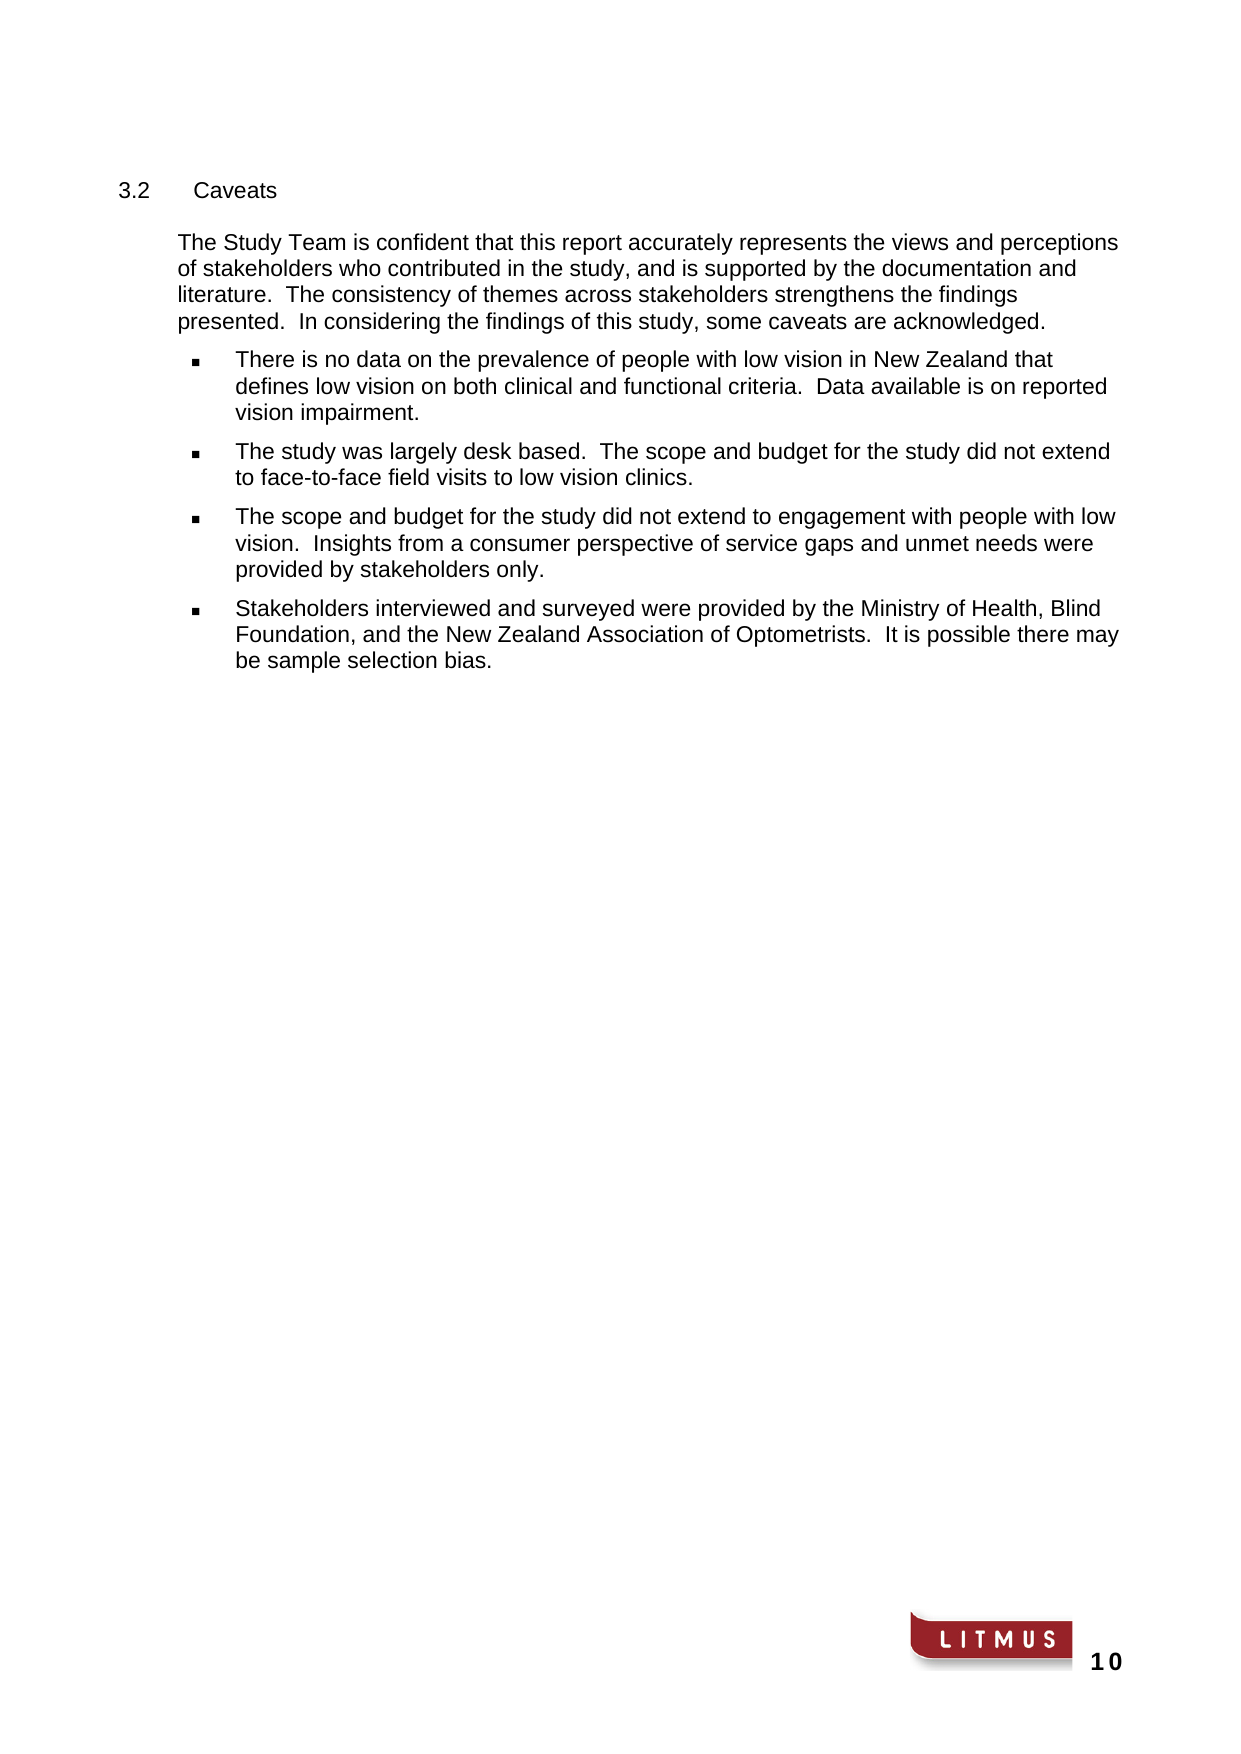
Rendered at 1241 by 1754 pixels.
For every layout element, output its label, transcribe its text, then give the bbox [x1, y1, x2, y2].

text The Study Team is confident that this report accurately represents the views and perceptions of stakeholders who contributed in the study, and is supported by the documentation and literature. The consistency of themes across stakeholders strengthens the findings presented. In considering the findings of this study, some caveats are acknowledged. [177, 228, 1122, 334]
text 3.2 Caveats [118, 177, 1122, 203]
text Stakeholders interviewed and surveyed were provided by the Ministry of Health, Blind Foundation, and the New Zealand Association of Optometrists. It is possible there may be sample selection bias. [191, 595, 1122, 674]
text The scope and budget for the study did not extend to engagement with people with low vision. Insights from a consumer perspective of service gaps and unmet needs were provided by stakeholders only. [191, 503, 1122, 582]
text The study was largely desk based. The scope and budget for the study did not extend to face-to-face field visits to low vision clinics. [191, 438, 1122, 491]
picture [909, 1609, 1073, 1671]
text There is no data on the prevalence of people with low vision in New Zealand that defines low vision on both clinical and functional criteria. Data available is on reported vision impairment. [191, 346, 1122, 426]
